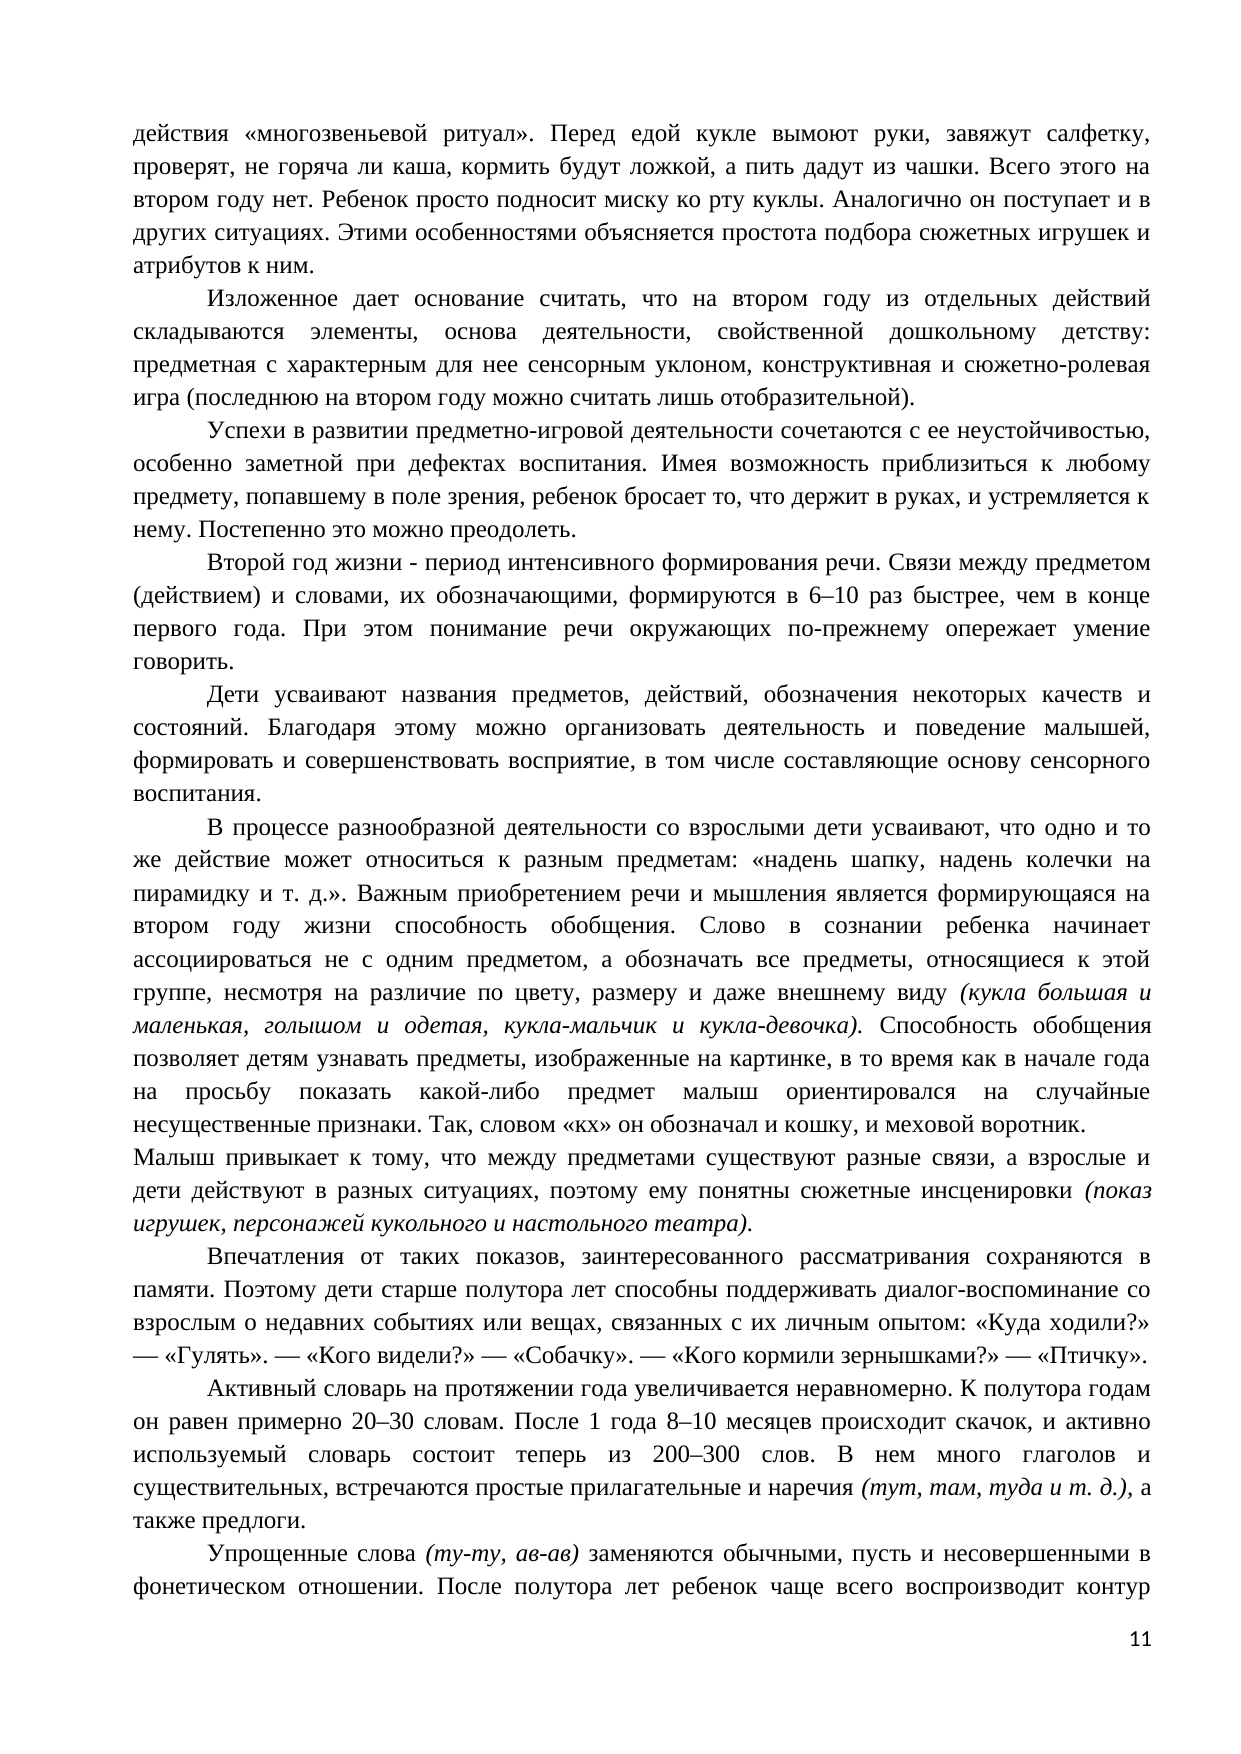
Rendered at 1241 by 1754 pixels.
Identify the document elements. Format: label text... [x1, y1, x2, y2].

text Второй год жизни - период интенсивного формирования речи. Связи между предметом (действием) и словами, их обозначающими, формируются в 6–10 раз быстрее, чем в конце первого года. При этом понимание речи окружающих по-прежнему опережает умение говорить. [133, 547, 1152, 675]
text Малыш привыкает к тому, что между предметами существуют разные связи, а взрослые и дети действуют в разных ситуациях, поэтому ему понятны сюжетные инсценировки (показ игрушек, персонажей кукольного и настольного театра). [133, 1142, 1152, 1237]
text Дети усваивают названия предметов, действий, обозначения некоторых качеств и состояний. Благодаря этому можно организовать деятельность и поведение малышей, формировать и совершенствовать восприятие, в том числе составляющие основу сенсорного воспитания. [133, 679, 1152, 807]
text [133, 118, 1152, 279]
text Изложенное дает основание считать, что на втором году из отдельных действий складываются элементы, основа деятельности, свойственной дошкольному детству: предметная с характерным для нее сенсорным уклоном, конструктивная и сюжетно-ролевая игра (последнюю на втором году можно считать лишь отобразительной). [133, 283, 1152, 411]
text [133, 1538, 1152, 1600]
text Впечатления от таких показов, заинтересованного рассматривания сохраняются в памяти. Поэтому дети старше полутора лет способны поддерживать диалог-воспоминание со взрослым о недавних событиях или вещах, связанных с их личным опытом: «Куда ходили?» — «Гулять». — «Кого видели?» — «Собачку». — «Кого кормили зернышками?» — «Птичку». [133, 1241, 1152, 1369]
text Успехи в развитии предметно-игровой деятельности сочетаются с ее неустойчивостью, особенно заметной при дефектах воспитания. Имея возможность приблизиться к любому предмету, попавшему в поле зрения, ребенок бросает то, что держит в руках, и устремляется к нему. Постепенно это можно преодолеть. [133, 415, 1152, 543]
text В процессе разнообразной деятельности со взрослыми дети усваивают, что одно и то же действие может относиться к разным предметам: «надень шапку, надень колечки на пирамидку и т. д.». Важным приобретением речи и мышления является формирующаяся на втором году жизни способность обобщения. Слово в сознании ребенка начинает ассоциироваться не с одним предметом, а обозначать все предметы, относящиеся к этой группе, несмотря на различие по цвету, размеру и даже внешнему виду (кукла большая и маленькая, голышом и одетая, кукла-мальчик и кукла-девочка). Способность обобщения позволяет детям узнавать предметы, изображенные на картинке, в то время как в начале года на просьбу показать какой-либо предмет малыш ориентировался на случайные несущественные признаки. Так, словом «кх» он обозначал и кошку, и меховой воротник. [133, 812, 1152, 1137]
text Активный словарь на протяжении года увеличивается неравномерно. К полутора годам он равен примерно 20–30 словам. После 1 года 8–10 месяцев происходит скачок, и активно используемый словарь состоит теперь из 200–300 слов. В нем много глаголов и существительных, встречаются простые прилагательные и наречия (тут, там, туда и т. д.), а также предлоги. [133, 1373, 1152, 1534]
